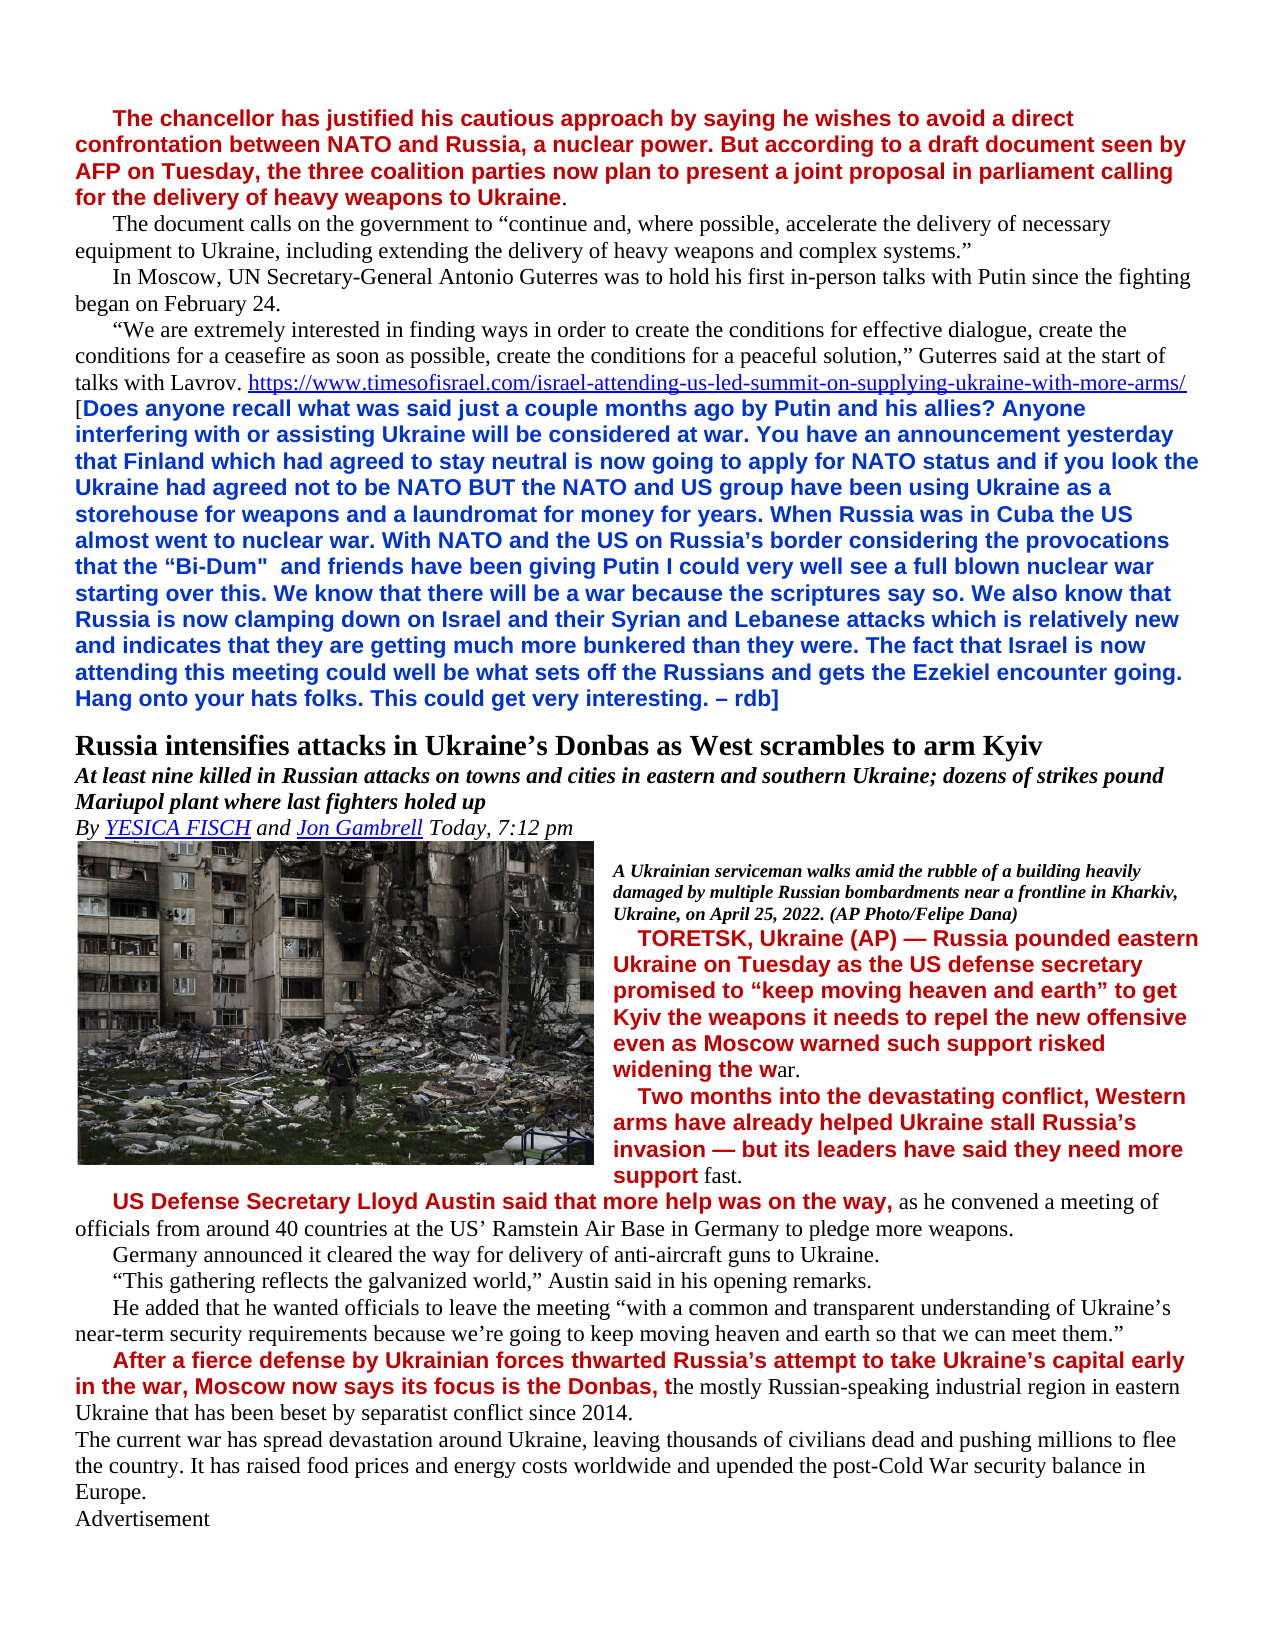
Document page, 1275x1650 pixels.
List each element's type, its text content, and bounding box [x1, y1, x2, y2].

text Russia intensifies attacks in Ukraine’s Donbas as West scrambles to arm Kyiv [75, 728, 1200, 762]
text In Moscow, UN Secretary-General Antonio Guterres was to hold his first in-person talks with Putin since the fighting began on February 24. [75, 263, 1200, 316]
text A Ukrainian serviceman walks amid the rubble of a building heavily damaged by multiple Russian bombardments near a frontline in Kharkiv, Ukraine, on April 25, 2022. (AP Photo/Felipe Dana) [594, 860, 1200, 924]
text US Defense Secretary Lloyd Austin said that more help was on the way, as he convened a meeting of officials from around 40 countries at the US’ Ramstein Air Base in Germany to pledge more weapons. [75, 1188, 1200, 1241]
text Germany announced it cleared the way for delivery of anti-aircraft guns to Ukraine. [75, 1241, 1200, 1267]
text The document calls on the government to “continue and, where possible, accelerate the delivery of necessary equipment to Ukraine, including extending the delivery of heavy weapons and complex systems.” [75, 211, 1200, 263]
text “We are extremely interested in finding ways in order to create the conditions for effective dialogue, create the conditions for a ceasefire as soon as possible, create the conditions for a peaceful solution,” Guterres said at the start of talks with Lavrov. https://www.timesofisrael.com/israel-attending-us-led-summit-on-supplying-ukraine-with-more-arms/ [Does anyone recall what was said just a couple months ago by Putin and his allies? Anyone interfering with or assisting Ukraine will be considered at war. You have an announcement yesterday that Finland which had agreed to stay neutral is now going to apply for NATO status and if you look the Ukraine had agreed not to be NATO BUT the NATO and US group have been using Ukraine as a storehouse for weapons and a laundromat for money for years. When Russia was in Cuba the US almost went to nuclear war. With NATO and the US on Russia’s border considering the provocations that the “Bi-Dum" and friends have been giving Putin I could very well see a full blown nuclear war starting over this. We know that there will be a war because the scriptures say so. We also know that Russia is now clamping down on Israel and their Syrian and Lebanese attacks which is relatively new and indicates that they are getting much more bunkered than they were. The fact that Israel is now attending this meeting could well be what sets off the Russians and gets the Ezekiel encounter going. Hang onto your hats folks. This could get very interesting. – rdb] [75, 316, 1200, 711]
text By YESICA FISCH and Jon Gambrell Today, 7:12 pm [75, 814, 1200, 841]
text Advertisement [75, 1505, 1200, 1531]
text The chancellor has justified his cautious approach by saying he wishes to avoid a direct confrontation between NATO and Russia, a nuclear power. But according to a draft document seen by AFP on Tuesday, the three coalition parties now plan to present a joint proposal in parliament calling for the delivery of heavy weapons to Ukraine. [75, 105, 1200, 211]
text At least nine killed in Russian attacks on towns and cities in eastern and southern Ukraine; dozens of strikes pound Mariupol plant where last fighters holed up [75, 762, 1200, 814]
text He added that he wanted officials to leave the meeting “with a common and transparent understanding of Ukraine’s near-term security requirements because we’re going to keep moving heaven and earth so that we can meet them.” [75, 1294, 1200, 1347]
text The current war has spread devastation around Ukraine, leaving thousands of civilians dead and pushing millions to flee the country. It has raised food prices and energy costs worldwide and upended the post-Cold War security balance in Europe. [75, 1426, 1200, 1505]
text TORETSK, Ukraine (AP) — Russia pounded eastern Ukraine on Tuesday as the US defense secretary promised to “keep moving heaven and earth” to get Kyiv the weapons it needs to repel the new offensive even as Moscow warned such support risked widening the war. [594, 924, 1200, 1083]
picture [75, 841, 594, 1163]
text “This gathering reflects the galvanized world,” Austin said in his opening remarks. [75, 1267, 1200, 1294]
text Two months into the devastating conflict, Western arms have already helped Ukraine stall Russia’s invasion — but its leaders have said they need more support fast. [75, 1083, 1200, 1188]
text After a fierce defense by Ukrainian forces thwarted Russia’s attempt to take Ukraine’s capital early in the war, Moscow now says its focus is the Donbas, the mostly Russian-speaking industrial region in eastern Ukraine that has been beset by separatist conflict since 2014. [75, 1347, 1200, 1426]
